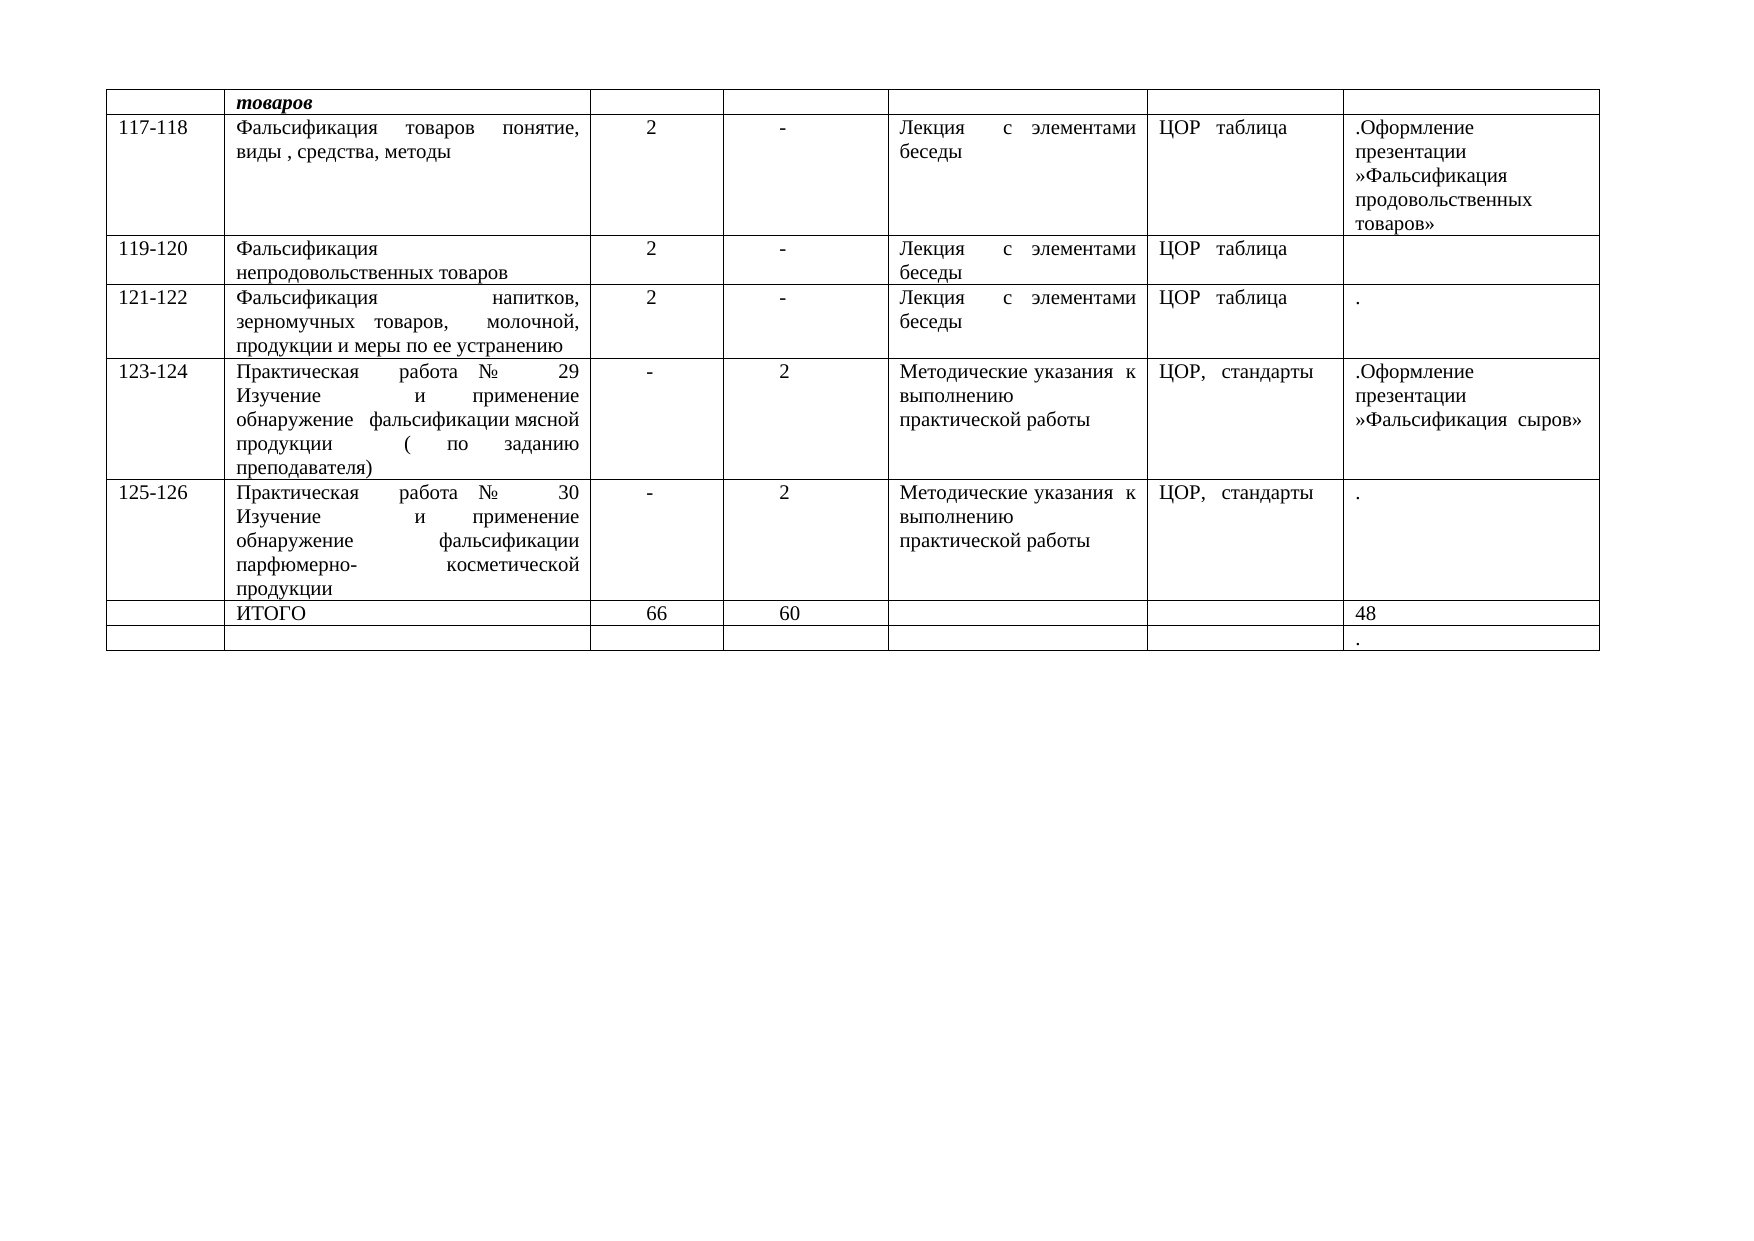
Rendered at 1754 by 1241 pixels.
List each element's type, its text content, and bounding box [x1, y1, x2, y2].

table_cell .Оформление презентации »Фальсификация сыров» [1344, 359, 1599, 479]
table_cell [889, 90, 1147, 114]
table_cell [724, 626, 888, 650]
table_cell 2 [724, 480, 888, 600]
table_cell Лекция с элементами беседы [889, 115, 1147, 235]
table_cell .Оформление презентации »Фальсификация продовольственных товаров» [1344, 115, 1599, 235]
table_cell ИТОГО [225, 601, 590, 625]
table_cell [889, 626, 1147, 650]
table_cell 2 [591, 236, 723, 284]
table_cell Практическая работа № 29 Изучение и применение обнаружение фальсификации мясной продукции ( по заданию преподавателя) [225, 359, 590, 479]
table_cell [591, 626, 723, 650]
table_cell ЦОР таблица [1148, 115, 1343, 235]
table_cell 2 [591, 115, 723, 235]
table_cell 121-122 [107, 285, 224, 357]
table_cell - [724, 115, 888, 235]
table_cell 125-126 [107, 480, 224, 600]
table_cell 6 [591, 90, 723, 114]
table_cell [107, 90, 224, 114]
table_cell [1148, 90, 1343, 114]
table_cell [1344, 236, 1599, 284]
table_cell [889, 601, 1147, 625]
table_cell ЦОР, стандарты [1148, 480, 1343, 600]
table_cell 119-120 [107, 236, 224, 284]
table_cell 48 [1344, 601, 1599, 625]
table_cell ЦОР таблица [1148, 236, 1343, 284]
table_cell 4 [1344, 90, 1599, 114]
table_cell [1148, 601, 1343, 625]
table_cell - [591, 480, 723, 600]
table_cell - [724, 285, 888, 357]
table_cell 4 [724, 90, 888, 114]
table_cell 2 [724, 359, 888, 479]
table_cell 66 [591, 601, 723, 625]
table_cell Лекция с элементами беседы [889, 285, 1147, 357]
table_cell Фальсификация товаров понятие, виды , средства, методы [225, 115, 590, 235]
table_cell 2 [591, 285, 723, 357]
table_cell 117-118 [107, 115, 224, 235]
table_cell [107, 601, 224, 625]
table_cell ЦОР таблица [1148, 285, 1343, 357]
table_cell - [591, 359, 723, 479]
table_cell ЦОР, стандарты [1148, 359, 1343, 479]
table_cell [225, 626, 590, 650]
table_cell Практическая работа № 30 Изучение и применение обнаружение фальсификации парфюмерно- косметической продукции [225, 480, 590, 600]
table_cell - [724, 236, 888, 284]
table_cell [1148, 626, 1343, 650]
table_cell Лекция с элементами беседы [889, 236, 1147, 284]
table_cell . [1344, 626, 1599, 650]
table_cell 123-124 [107, 359, 224, 479]
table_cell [225, 90, 590, 114]
table_cell . [1344, 480, 1599, 600]
table_cell . [1344, 285, 1599, 357]
table_cell 60 [724, 601, 888, 625]
table_cell [107, 626, 224, 650]
table_cell Фальсификация непродовольственных товаров [225, 236, 590, 284]
table_cell Методические указания к выполнению практической работы [889, 359, 1147, 479]
table_cell Методические указания к выполнению практической работы [889, 480, 1147, 600]
table_cell Фальсификация напитков, зерномучных товаров, молочной, продукции и меры по ее устранению [225, 285, 590, 357]
